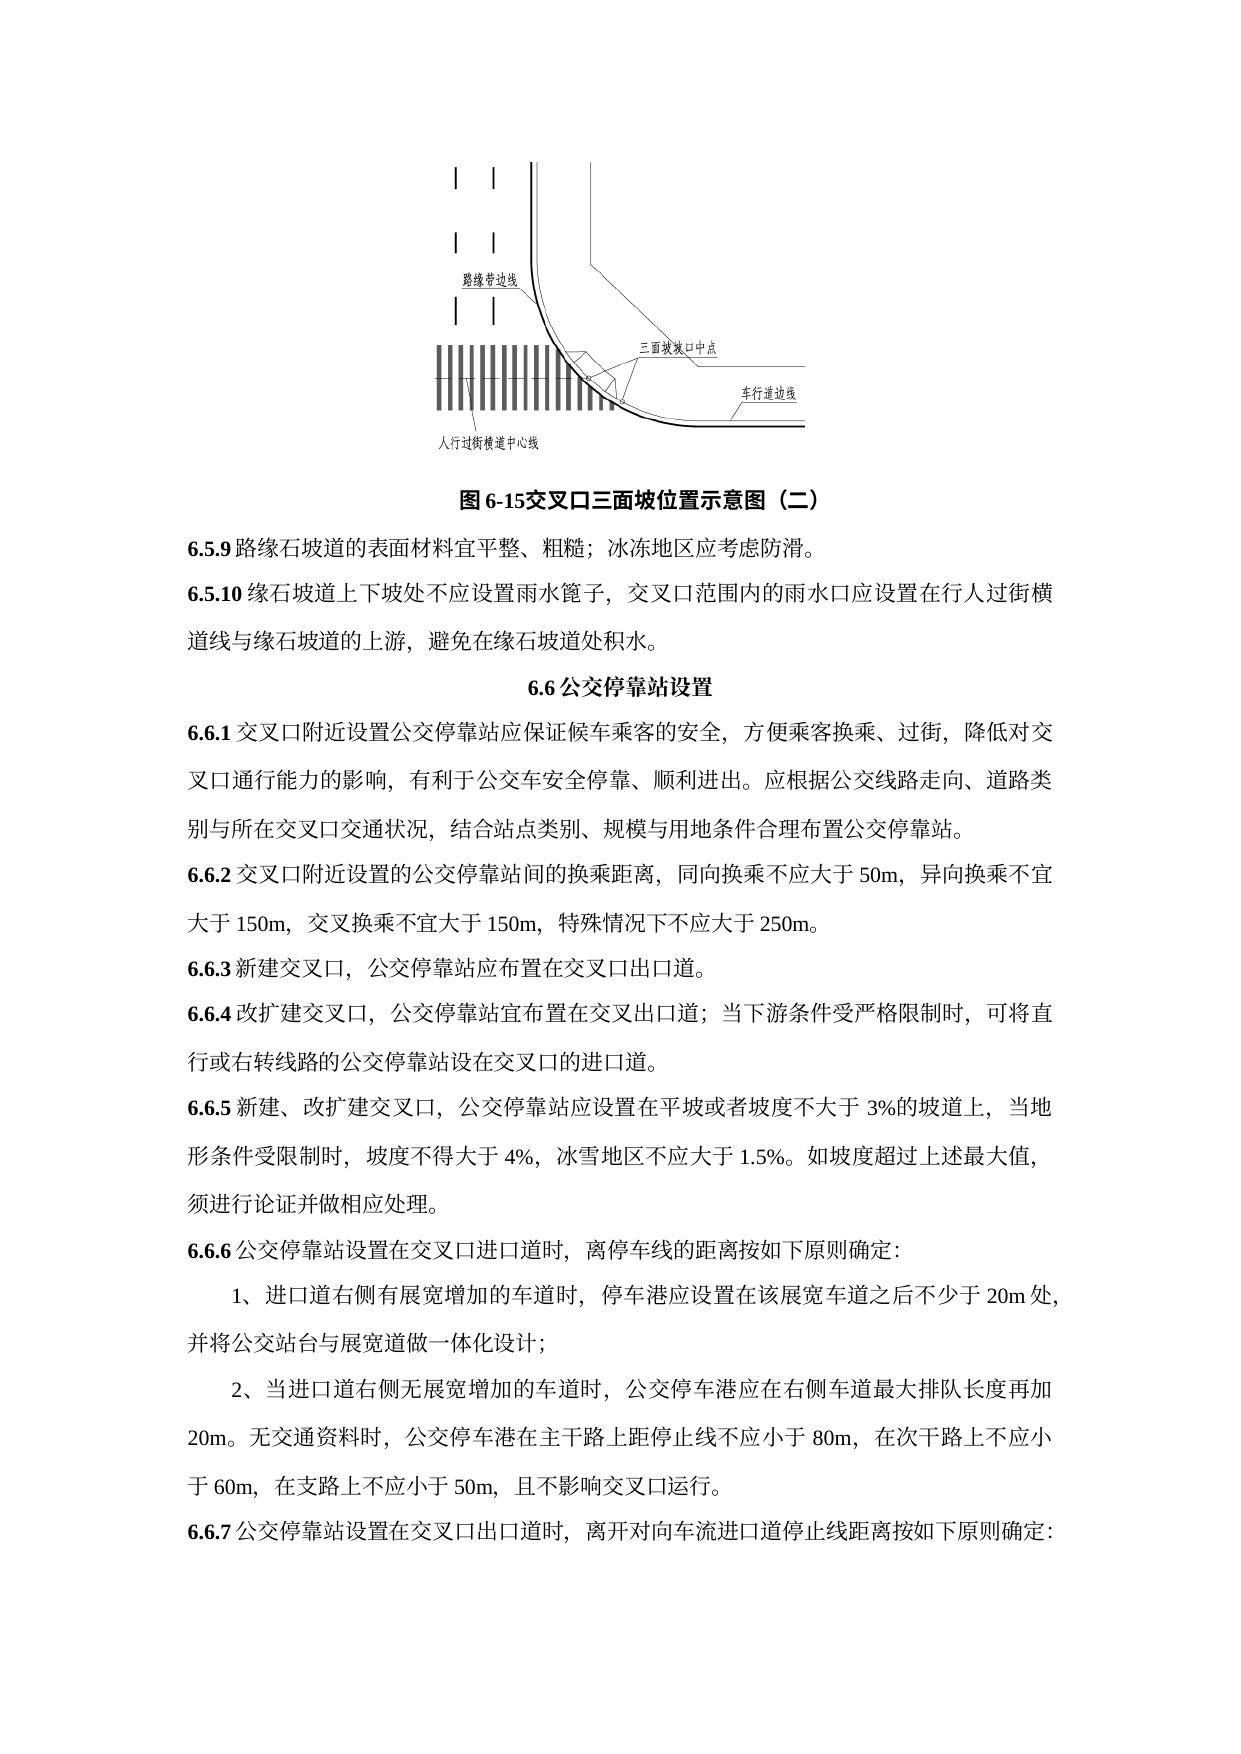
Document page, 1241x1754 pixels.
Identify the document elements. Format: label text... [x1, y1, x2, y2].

text 6.6.6公交停靠站设置在交叉口进口道时，离停车线的距离按如下原则确定： [187, 1234, 1053, 1266]
text 2、当进口道右侧无展宽增加的车道时，公交停车港应在右侧车道最大排队长度再加20m。无交通资料时，公交停车港在主干路上距停止线不应小于80m，在次干路上不应小于60m，在支路上不应小于50m，且不影响交叉口运行。 [187, 1373, 1053, 1503]
text 6.6.4改扩建交叉口，公交停靠站宜布置在交叉出口道；当下游条件受严格限制时，可将直行或右转线路的公交停靠站设在交叉口的进口道。 [187, 997, 1053, 1079]
text 6.6.1交叉口附近设置公交停靠站应保证候车乘客的安全，方便乘客换乘、过街，降低对交叉口通行能力的影响，有利于公交车安全停靠、顺利进出。应根据公交线路走向、道路类别与所在交叉口交通状况，结合站点类别、规模与用地条件合理布置公交停靠站。 [187, 716, 1053, 846]
picture [434, 162, 806, 455]
text 6.6.5新建、改扩建交叉口，公交停靠站应设置在平坡或者坡度不大于3%的坡道上，当地形条件受限制时，坡度不得大于4%，冰雪地区不应大于1.5%。如坡度超过上述最大值，须进行论证并做相应处理。 [187, 1091, 1053, 1221]
text 6.6.2交叉口附近设置的公交停靠站间的换乘距离，同向换乘不应大于50m，异向换乘不宜大于150m，交叉换乘不宜大于150m，特殊情况下不应大于250m。 [187, 858, 1053, 940]
text 1、进口道右侧有展宽增加的车道时，停车港应设置在该展宽车道之后不少于20m处，并将公交站台与展宽道做一体化设计； [187, 1279, 1053, 1360]
text 6.5.10缘石坡道上下坡处不应设置雨水篦子，交叉口范围内的雨水口应设置在行人过街横道线与缘石坡道的上游，避免在缘石坡道处积水。 [187, 577, 1053, 658]
text 6.6公交停靠站设置 [187, 671, 1053, 703]
text 6.5.9路缘石坡道的表面材料宜平整、粗糙；冰冻地区应考虑防滑。 [187, 532, 1053, 564]
text 6.6.7公交停靠站设置在交叉口出口道时，离开对向车流进口道停止线距离按如下原则确定： [187, 1516, 1053, 1548]
text 6.6.3新建交叉口，公交停靠站应布置在交叉口出口道。 [187, 952, 1053, 985]
text 图6-15交叉口三面坡位置示意图（二） [187, 483, 1053, 516]
